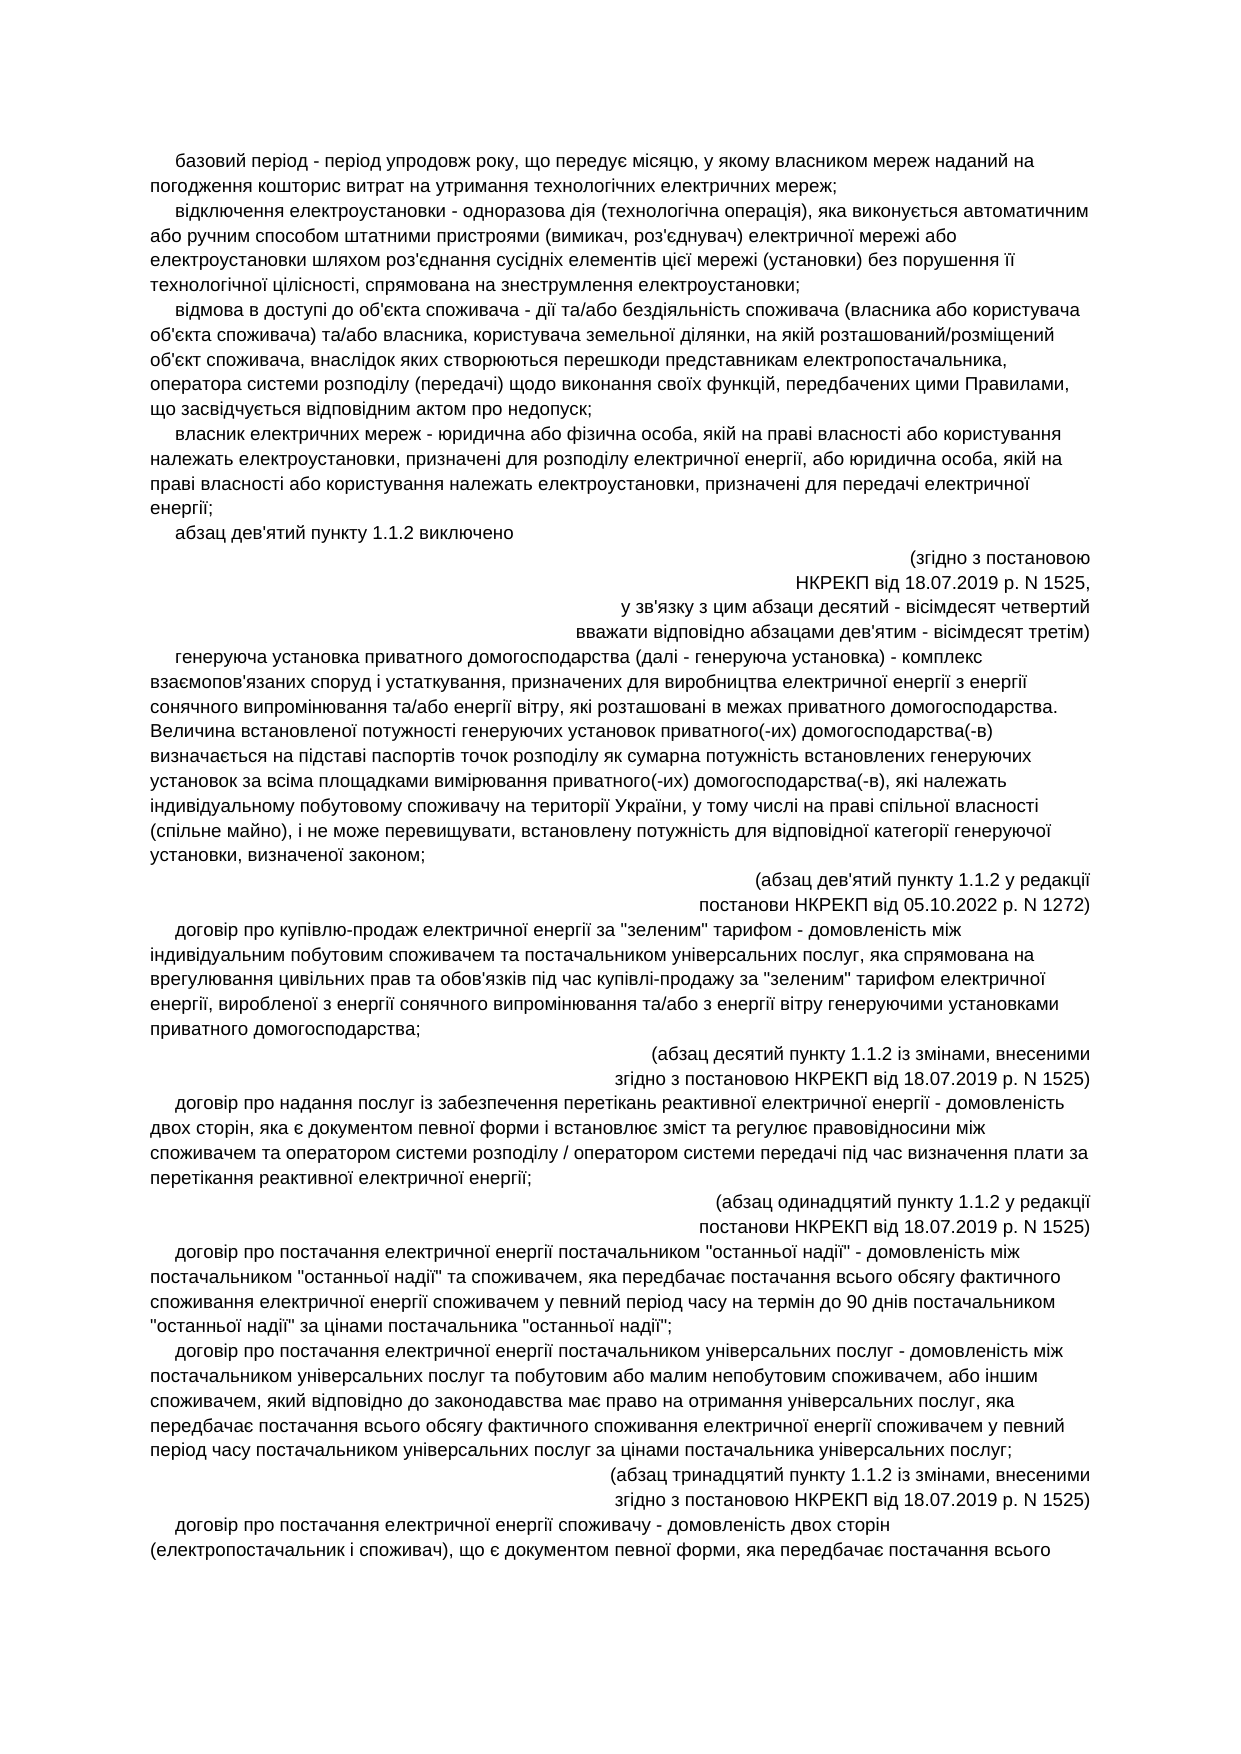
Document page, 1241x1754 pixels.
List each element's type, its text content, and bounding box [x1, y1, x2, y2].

text договір про постачання електричної енергії постачальником універсальних послуг - домовленість між постачальником універсальних послуг та побутовим або малим непобутовим споживачем, або іншим споживачем, який відповідно до законодавства має право на отримання універсальних послуг, яка передбачає постачання всього обсягу фактичного споживання електричної енергії споживачем у певний період часу постачальником універсальних послуг за цінами постачальника універсальних послуг; [150, 1340, 1090, 1461]
text генеруюча установка приватного домогосподарства (далі - генеруюча установка) - комплекс взаємопов'язаних споруд і устаткування, призначених для виробництва електричної енергії з енергії сонячного випромінювання та/або енергії вітру, які розташовані в межах приватного домогосподарства. Величина встановленої потужності генеруючих установок приватного(-их) домогосподарства(-в) визначається на підставі паспортів точок розподілу як сумарна потужність встановлених генеруючих установок за всіма площадками вимірювання приватного(-их) домогосподарства(-в), які належать індивідуальному побутовому споживачу на території України, у тому числі на праві спільної власності (спільне майно), і не може перевищувати, встановлену потужність для відповідної категорії генеруючої установки, визначеної законом; [150, 646, 1090, 866]
text відмова в доступі до об'єкта споживача - дії та/або бездіяльність споживача (власника або користувача об'єкта споживача) та/або власника, користувача земельної ділянки, на якій розташований/розміщений об'єкт споживача, внаслідок яких створюються перешкоди представникам електропостачальника, оператора системи розподілу (передачі) щодо виконання своїх функцій, передбачених цими Правилами, що засвідчується відповідним актом про недопуск; [150, 299, 1090, 419]
text базовий період - період упродовж року, що передує місяцю, у якому власником мереж наданий на погодження кошторис витрат на утримання технологічних електричних мереж; [150, 150, 1090, 196]
text договір про купівлю-продаж електричної енергії за "зеленим" тарифом - домовленість між індивідуальним побутовим споживачем та постачальником універсальних послуг, яка спрямована на врегулювання цивільних прав та обов'язків під час купівлі-продажу за "зеленим" тарифом електричної енергії, виробленої з енергії сонячного випромінювання та/або з енергії вітру генеруючими установками приватного домогосподарства; [150, 918, 1090, 1039]
text (абзац десятий пункту 1.1.2 із змінами, внесеними згідно з постановою НКРЕКП від 18.07.2019 р. N 1525) [150, 1042, 1090, 1089]
text (абзац дев'ятий пункту 1.1.2 у редакції постанови НКРЕКП від 05.10.2022 р. N 1272) [150, 869, 1090, 915]
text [150, 1513, 1090, 1560]
text (абзац тринадцятий пункту 1.1.2 із змінами, внесеними згідно з постановою НКРЕКП від 18.07.2019 р. N 1525) [150, 1464, 1090, 1510]
text (згідно з постановою НКРЕКП від 18.07.2019 р. N 1525, у зв'язку з цим абзаци десятий - вісімдесят четвертий вважати відповідно абзацами дев'ятим - вісімдесят третім) [150, 547, 1090, 643]
text відключення електроустановки - одноразова дія (технологічна операція), яка виконується автоматичним або ручним способом штатними пристроями (вимикач, роз'єднувач) електричної мережі або електроустановки шляхом роз'єднання сусідніх елементів цієї мережі (установки) без порушення її технологічної цілісності, спрямована на знеструмлення електроустановки; [150, 199, 1090, 296]
text власник електричних мереж - юридична або фізична особа, якій на праві власності або користування належать електроустановки, призначені для розподілу електричної енергії, або юридична особа, якій на праві власності або користування належать електроустановки, призначені для передачі електричної енергії; [150, 423, 1090, 519]
text абзац дев'ятий пункту 1.1.2 виключено [150, 522, 1090, 543]
text договір про постачання електричної енергії постачальником "останньої надії" - домовленість між постачальником "останньої надії" та споживачем, яка передбачає постачання всього обсягу фактичного споживання електричної енергії споживачем у певний період часу на термін до 90 днів постачальником "останньої надії" за цінами постачальника "останньої надії"; [150, 1241, 1090, 1337]
text (абзац одинадцятий пункту 1.1.2 у редакції постанови НКРЕКП від 18.07.2019 р. N 1525) [150, 1191, 1090, 1238]
text договір про надання послуг із забезпечення перетікань реактивної електричної енергії - домовленість двох сторін, яка є документом певної форми і встановлює зміст та регулює правовідносини між споживачем та оператором системи розподілу / оператором системи передачі під час визначення плати за перетікання реактивної електричної енергії; [150, 1092, 1090, 1188]
